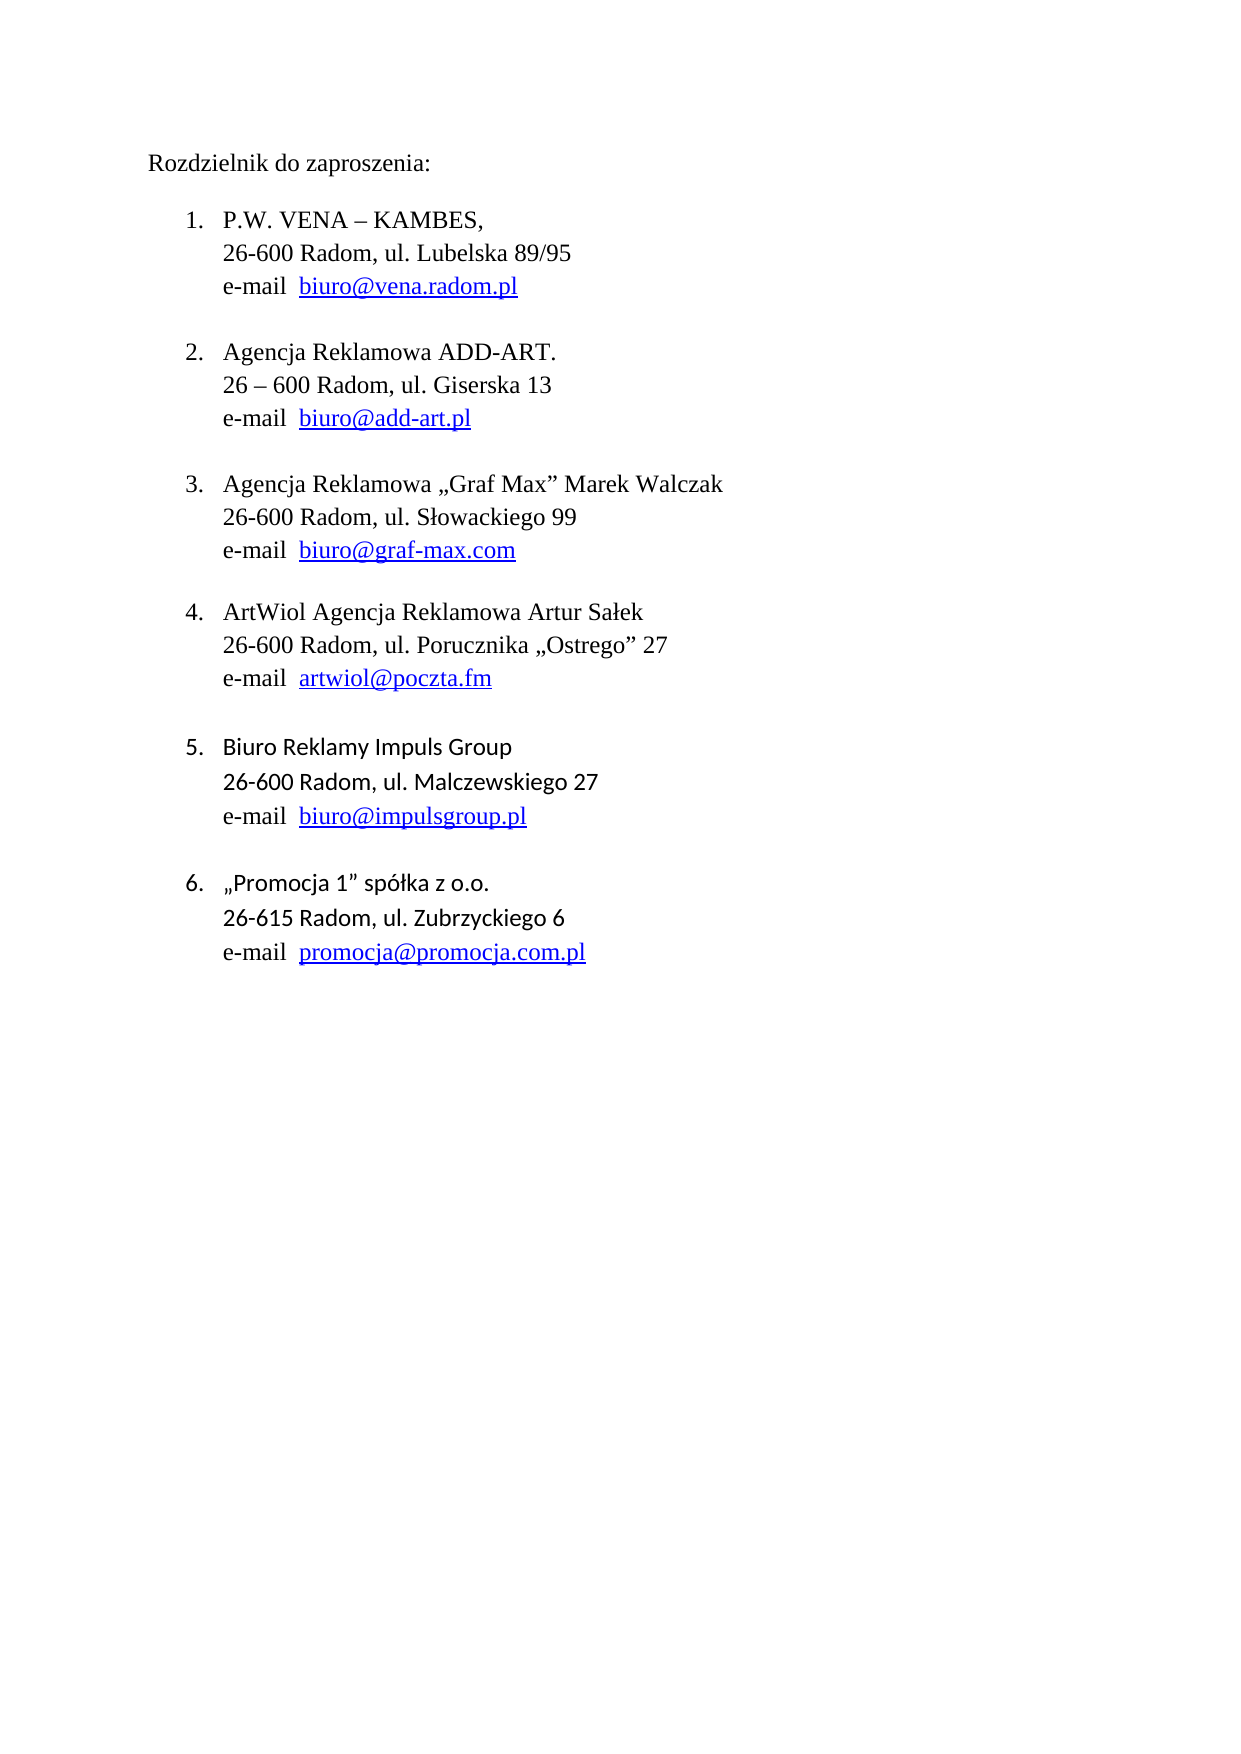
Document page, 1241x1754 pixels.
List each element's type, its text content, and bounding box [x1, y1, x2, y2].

list 26-615 Radom, ul. Zubrzyckiego 6 [223, 902, 1093, 933]
list 26-600 Radom, ul. Malczewskiego 27 [223, 766, 1093, 797]
list 26-600 Radom, ul. Słowackiego 99 [223, 502, 1093, 531]
list e-mail artwiol@poczta.fm [223, 663, 1093, 692]
list „Promocja 1” spółka z o.o. [185, 867, 1093, 898]
list P.W. VENA – KAMBES, [185, 205, 1093, 234]
list 26-600 Radom, ul. Porucznika „Ostrego” 27 [223, 630, 1093, 659]
list ArtWiol Agencja Reklamowa Artur Sałek [185, 597, 1093, 626]
list 26 – 600 Radom, ul. Giserska 13 [223, 370, 1093, 399]
list e-mail promocja@promocja.com.pl [223, 937, 1093, 966]
list e-mail biuro@add-art.pl [223, 403, 1093, 432]
list Agencja Reklamowa „Graf Max” Marek Walczak [185, 469, 1093, 498]
list e-mail biuro@vena.radom.pl [223, 271, 1093, 300]
list 26-600 Radom, ul. Lubelska 89/95 [223, 238, 1093, 267]
text Rozdzielnik do zaproszenia: [148, 148, 1093, 176]
list Biuro Reklamy Impuls Group [185, 731, 1093, 762]
list e-mail biuro@graf-max.com [223, 535, 1093, 564]
list Agencja Reklamowa ADD-ART. [185, 337, 1093, 366]
list e-mail biuro@impulsgroup.pl [223, 801, 1093, 830]
